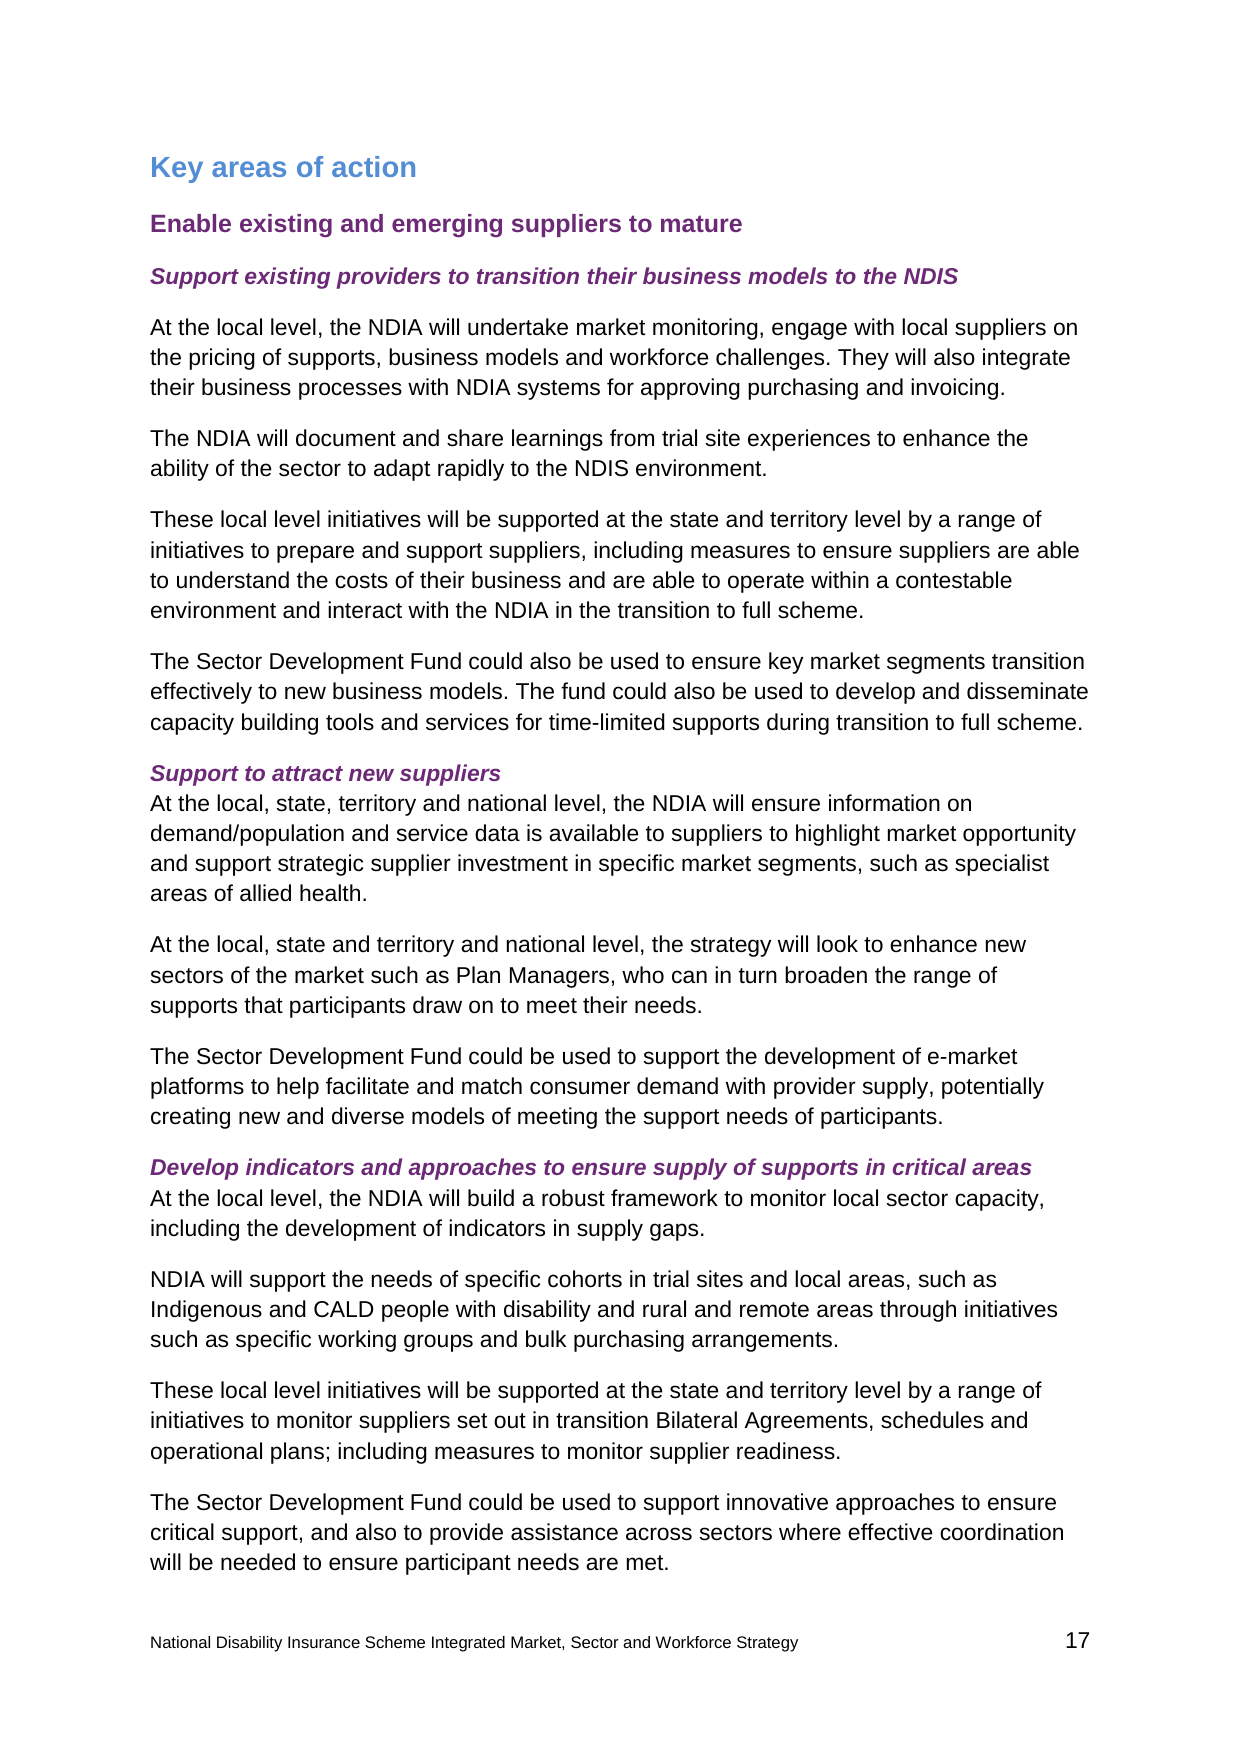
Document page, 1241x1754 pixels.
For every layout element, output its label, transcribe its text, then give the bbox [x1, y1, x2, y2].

text The NDIA will document and share learnings from trial site experiences to enhance the ability of the sector to adapt rapidly to the NDIS environment. [150, 425, 1090, 482]
text NDIA will support the needs of specific cohorts in trial sites and local areas, such as Indigenous and CALD people with disability and rural and remote areas through initiatives such as specific working groups and bulk purchasing arrangements. [150, 1266, 1090, 1352]
text The Sector Development Fund could be used to support innovative approaches to ensure critical support, and also to provide assistance across sectors where effective coordination will be needed to ensure participant needs are met. [150, 1489, 1090, 1575]
text The Sector Development Fund could be used to support the development of e-market platforms to help facilitate and match consumer demand with provider supply, potentially creating new and diverse models of meeting the support needs of participants. [150, 1043, 1090, 1129]
text Support to attract new suppliers At the local, state, territory and national level, the NDIA will ensure information on demand/population and service data is available to suppliers to highlight market opportunity and support strategic supplier investment in specific market segments, such as specialist areas of allied health. [150, 759, 1090, 907]
subtitle Support existing providers to transition their business models to the NDIS [150, 263, 1090, 289]
subtitle Key areas of action [150, 150, 1090, 183]
text Develop indicators and approaches to ensure supply of supports in critical areas At the local level, the NDIA will build a robust framework to monitor local sector capacity, including the development of indicators in supply gaps. [150, 1154, 1090, 1241]
text These local level initiatives will be supported at the state and territory level by a range of initiatives to prepare and support suppliers, including measures to ensure suppliers are able to understand the costs of their business and are able to operate within a contestable environment and interact with the NDIA in the transition to full scheme. [150, 506, 1090, 623]
text These local level initiatives will be supported at the state and territory level by a range of initiatives to monitor suppliers set out in transition Bilateral Agreements, schedules and operational plans; including measures to monitor supplier readiness. [150, 1377, 1090, 1464]
subtitle Enable existing and emerging suppliers to mature [150, 209, 1090, 238]
text The Sector Development Fund could also be used to ensure key market segments transition effectively to new business models. The fund could also be used to develop and disseminate capacity building tools and services for time-limited supports during transition to full scheme. [150, 648, 1090, 735]
text At the local level, the NDIA will undertake market monitoring, engage with local suppliers on the pricing of supports, business models and workforce challenges. They will also integrate their business processes with NDIA systems for approving purchasing and invoicing. [150, 314, 1090, 400]
text At the local, state and territory and national level, the strategy will look to enhance new sectors of the market such as Plan Managers, who can in turn broaden the range of supports that participants draw on to meet their needs. [150, 931, 1090, 1018]
